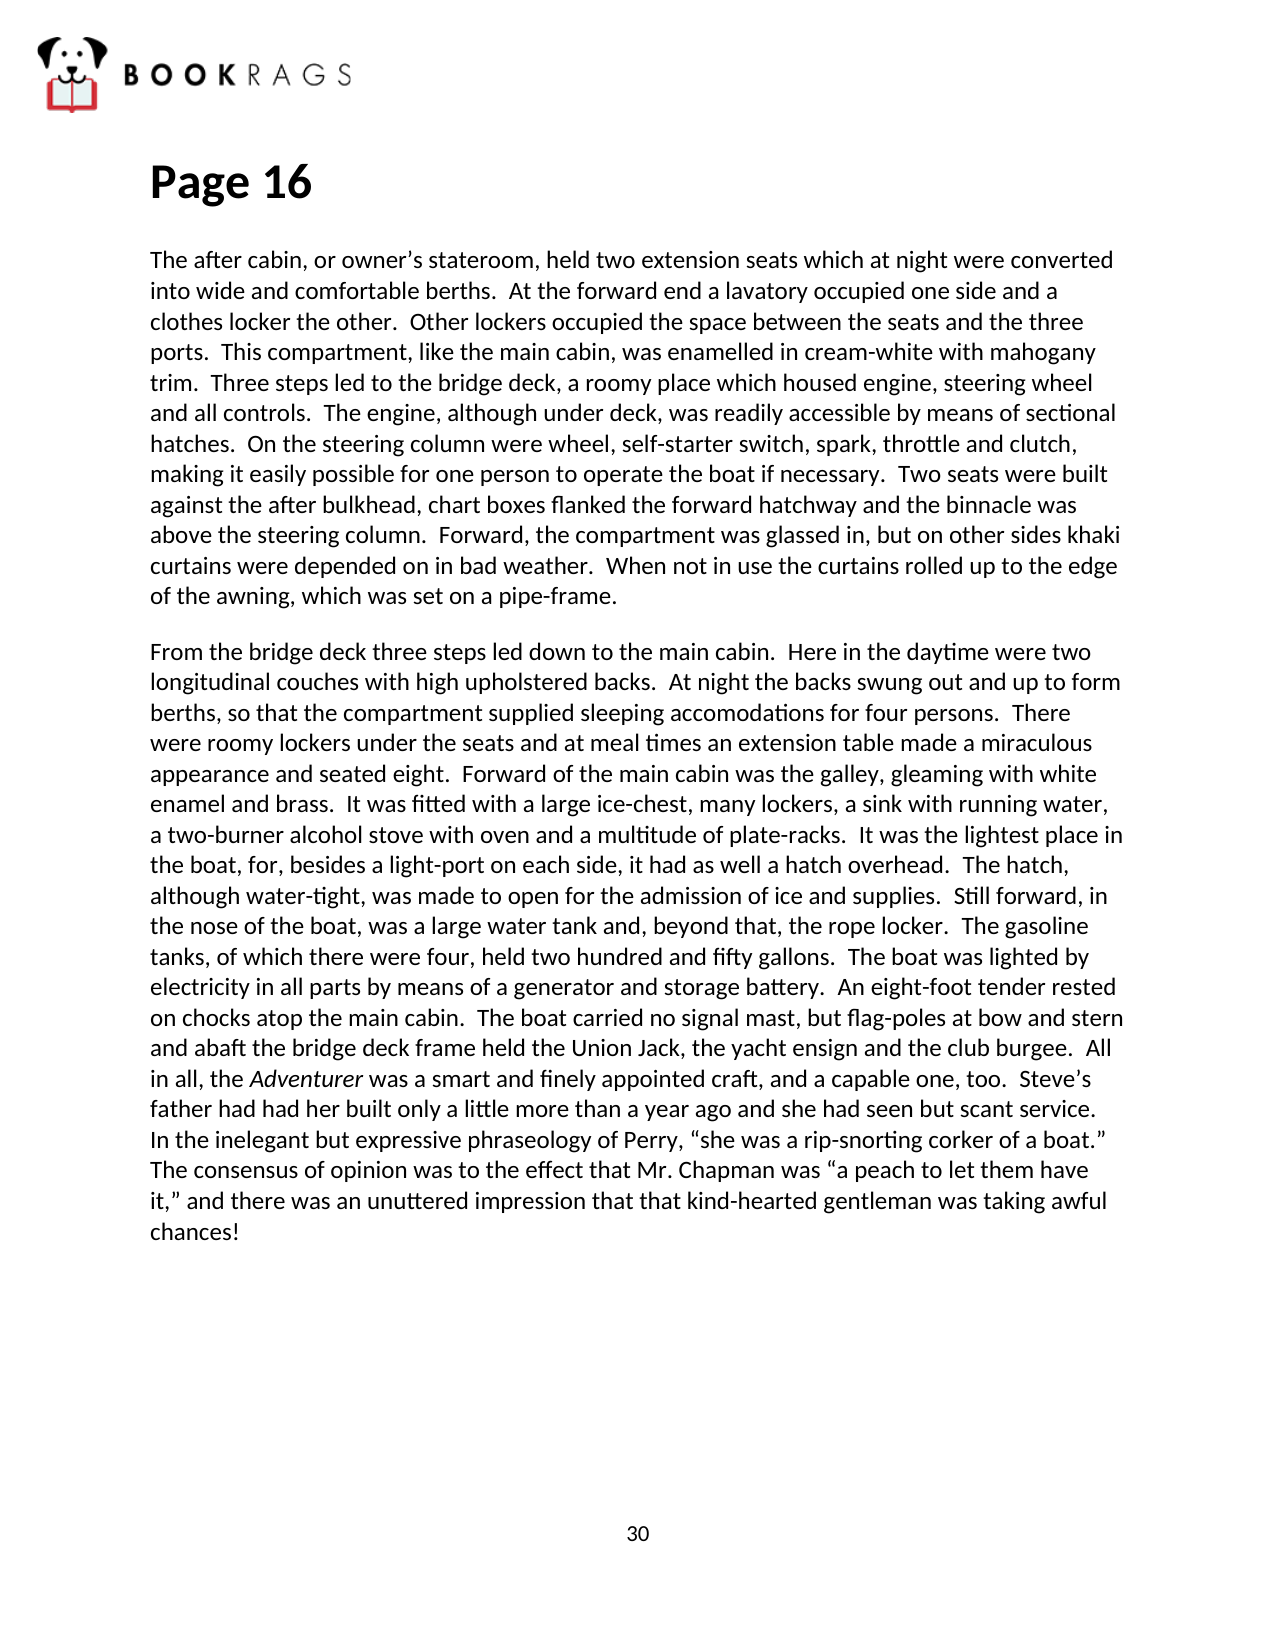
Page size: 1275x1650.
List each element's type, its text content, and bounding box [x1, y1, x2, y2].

picture [37, 37, 351, 113]
text From the bridge deck three steps led down to the main cabin. Here in the daytime were two longitudinal couches with high upholstered backs. At night the backs swung out and up to form berths, so that the compartment supplied sleeping accomodations for four persons. There were roomy lockers under the seats and at meal times an extension table made a miraculous appearance and seated eight. Forward of the main cabin was the galley, gleaming with white enamel and brass. It was fitted with a large ice-chest, many lockers, a sink with running water, a two-burner alcohol stove with oven and a multitude of plate-racks. It was the lightest place in the boat, for, besides a light-port on each side, it had as well a hatch overhead. The hatch, although water-tight, was made to open for the admission of ice and supplies. Still forward, in the nose of the boat, was a large water tank and, beyond that, the rope locker. The gasoline tanks, of which there were four, held two hundred and fifty gallons. The boat was lighted by electricity in all parts by means of a generator and storage battery. An eight-foot tender rested on chocks atop the main cabin. The boat carried no signal mast, but flag-poles at bow and stern and abaft the bridge deck frame held the Union Jack, the yacht ensign and the club burgee. All in all, the Adventurer was a smart and finely appointed craft, and a capable one, too. Steve’s father had had her built only a little more than a year ago and she had seen but scant service. In the inelegant but expressive phraseology of Perry, “she was a rip-snorting corker of a boat.” The consensus of opinion was to the effect that Mr. Chapman was “a peach to let them have it,” and there was an unuttered impression that that kind-hearted gentleman was taking awful chances! [150, 636, 1125, 1246]
text Page 16 [150, 150, 1125, 211]
text The after cabin, or owner’s stateroom, held two extension seats which at night were converted into wide and comfortable berths. At the forward end a lavatory occupied one side and a clothes locker the other. Other lockers occupied the space between the seats and the three ports. This compartment, like the main cabin, was enamelled in cream-white with mahogany trim. Three steps led to the bridge deck, a roomy place which housed engine, steering wheel and all controls. The engine, although under deck, was readily accessible by means of sectional hatches. On the steering column were wheel, self-starter switch, spark, throttle and clutch, making it easily possible for one person to operate the boat if necessary. Two seats were built against the after bulkhead, chart boxes flanked the forward hatchway and the binnacle was above the steering column. Forward, the compartment was glassed in, but on other sides khaki curtains were depended on in bad weather. When not in use the curtains rolled up to the edge of the awning, which was set on a pipe-frame. [150, 244, 1125, 611]
